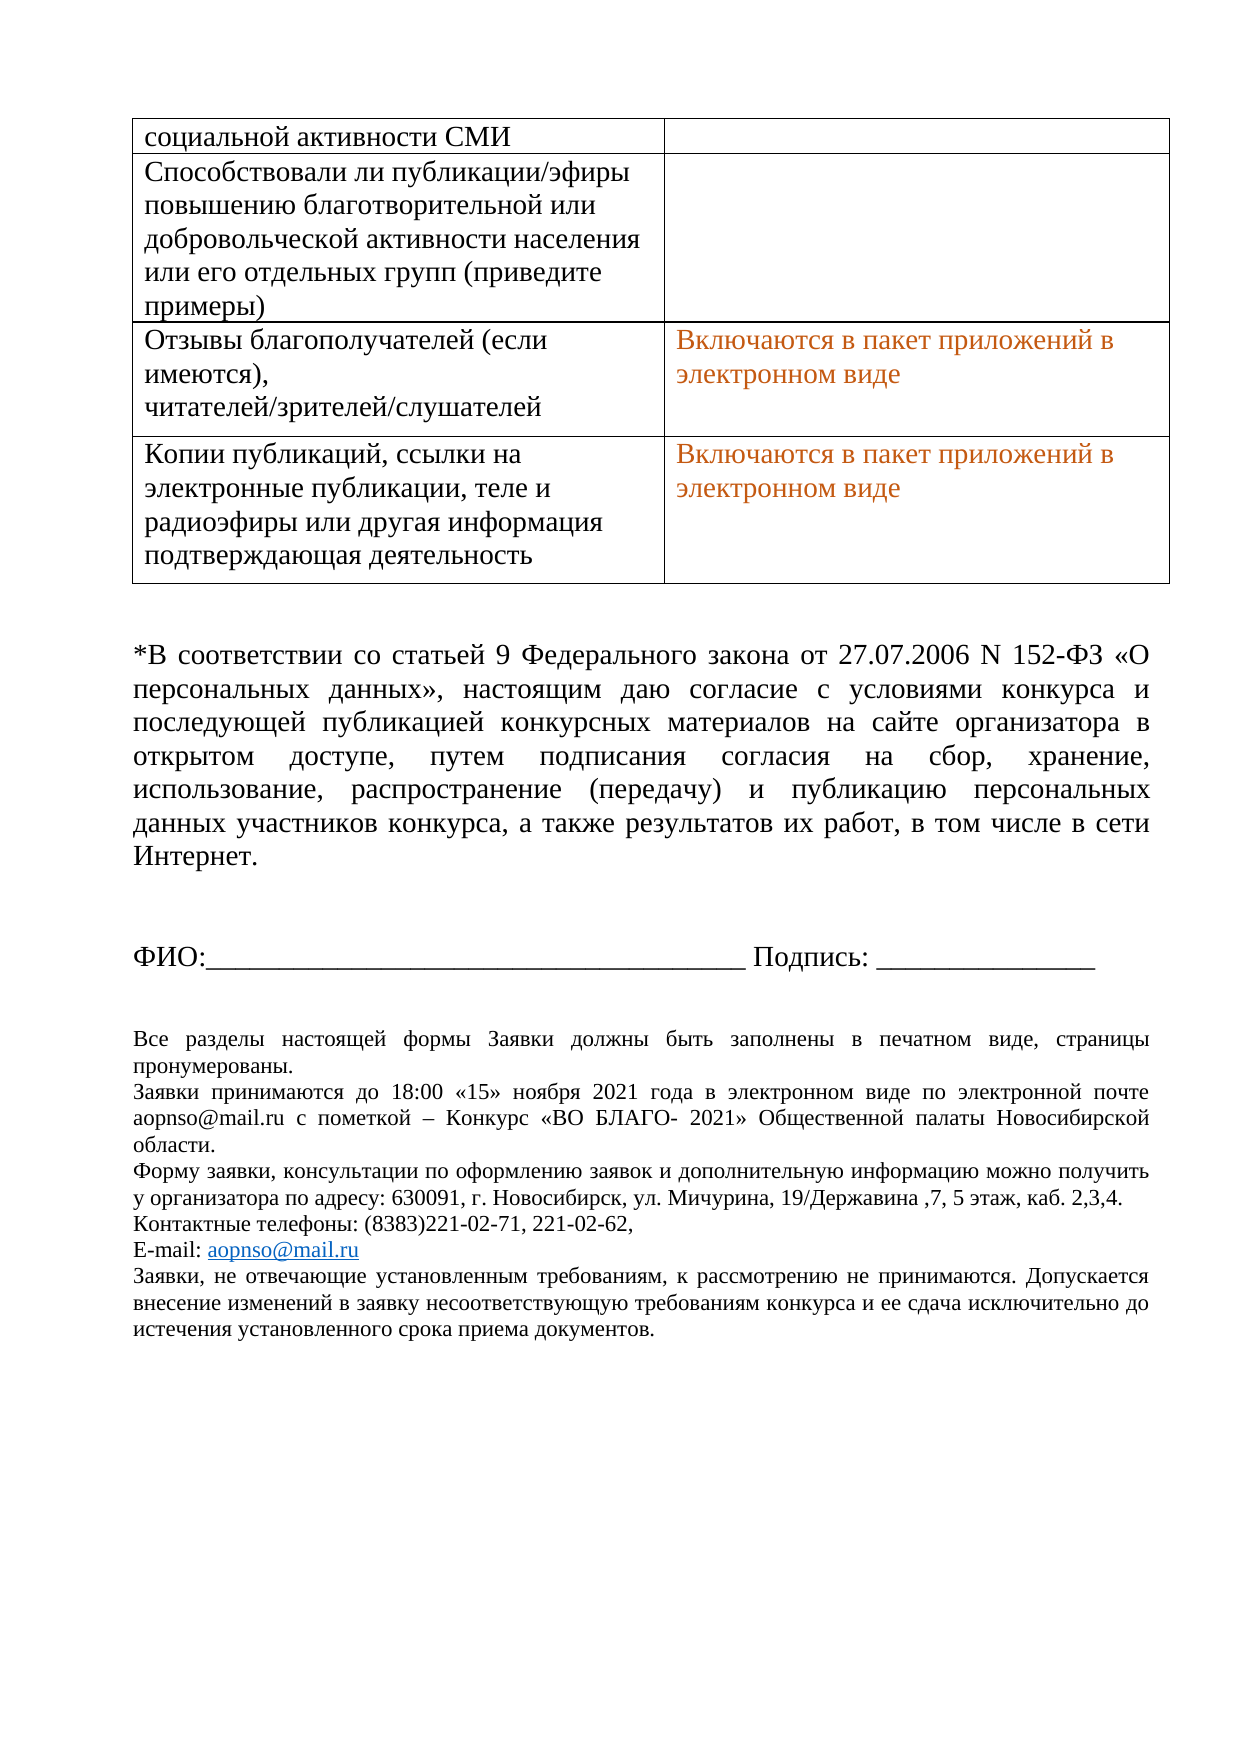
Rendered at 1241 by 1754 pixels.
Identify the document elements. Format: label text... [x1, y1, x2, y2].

text Форму заявки, консультации по оформлению заявок и дополнительную информацию можно получить у организатора по адресу: 630091, г. Новосибирск, ул. Мичурина, 19/Державина ,7, 5 этаж, каб. 2,3,4. [133, 1157, 1151, 1210]
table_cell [133, 119, 664, 153]
text ФИО:_____________________________________ Подпись: _______________ [133, 939, 1151, 973]
table_cell [665, 154, 1169, 321]
text E-mail: aopnso@mail.ru [133, 1236, 1151, 1263]
table_cell Копии публикаций, ссылки на электронные публикации, теле и радиоэфиры или другая информация подтверждающая деятельность [133, 437, 664, 583]
table_cell Способствовали ли публикации/эфиры повышению благотворительной или добровольческой активности населения или его отдельных групп (приведите примеры) [133, 154, 664, 321]
table_cell Отзывы благополучателей (если имеются), читателей/зрителей/слушателей [133, 323, 664, 436]
text Все разделы настоящей формы Заявки должны быть заполнены в печатном виде, страницы пронумерованы. [133, 1025, 1151, 1078]
table_cell Включаются в пакет приложений в электронном виде [665, 437, 1169, 583]
table_cell Включаются в пакет приложений в электронном виде [665, 323, 1169, 436]
text Заявки, не отвечающие установленным требованиям, к рассмотрению не принимаются. Допускается внесение изменений в заявку несоответствующую требованиям конкурса и ее сдача исключительно до истечения установленного срока приема документов. [133, 1263, 1151, 1342]
text Заявки принимаются до 18:00 «15» ноября 2021 года в электронном виде по электронной почте aopnso@mail.ru с пометкой – Конкурс «ВО БЛАГО- 2021» Общественной палаты Новосибирской области. [133, 1078, 1151, 1157]
table_cell [665, 119, 1169, 153]
text Контактные телефоны: (8383)221-02-71, 221-02-62, [133, 1210, 1151, 1236]
text *В соответствии со статьей 9 Федерального закона от 27.07.2006 N 152-ФЗ «О персональных данных», настоящим даю согласие с условиями конкурса и последующей публикацией конкурсных материалов на сайте организатора в открытом доступе, путем подписания согласия на сбор, хранение, использование, распространение (передачу) и публикацию персональных данных участников конкурса, а также результатов их работ, в том числе в сети Интернет. [133, 637, 1151, 872]
